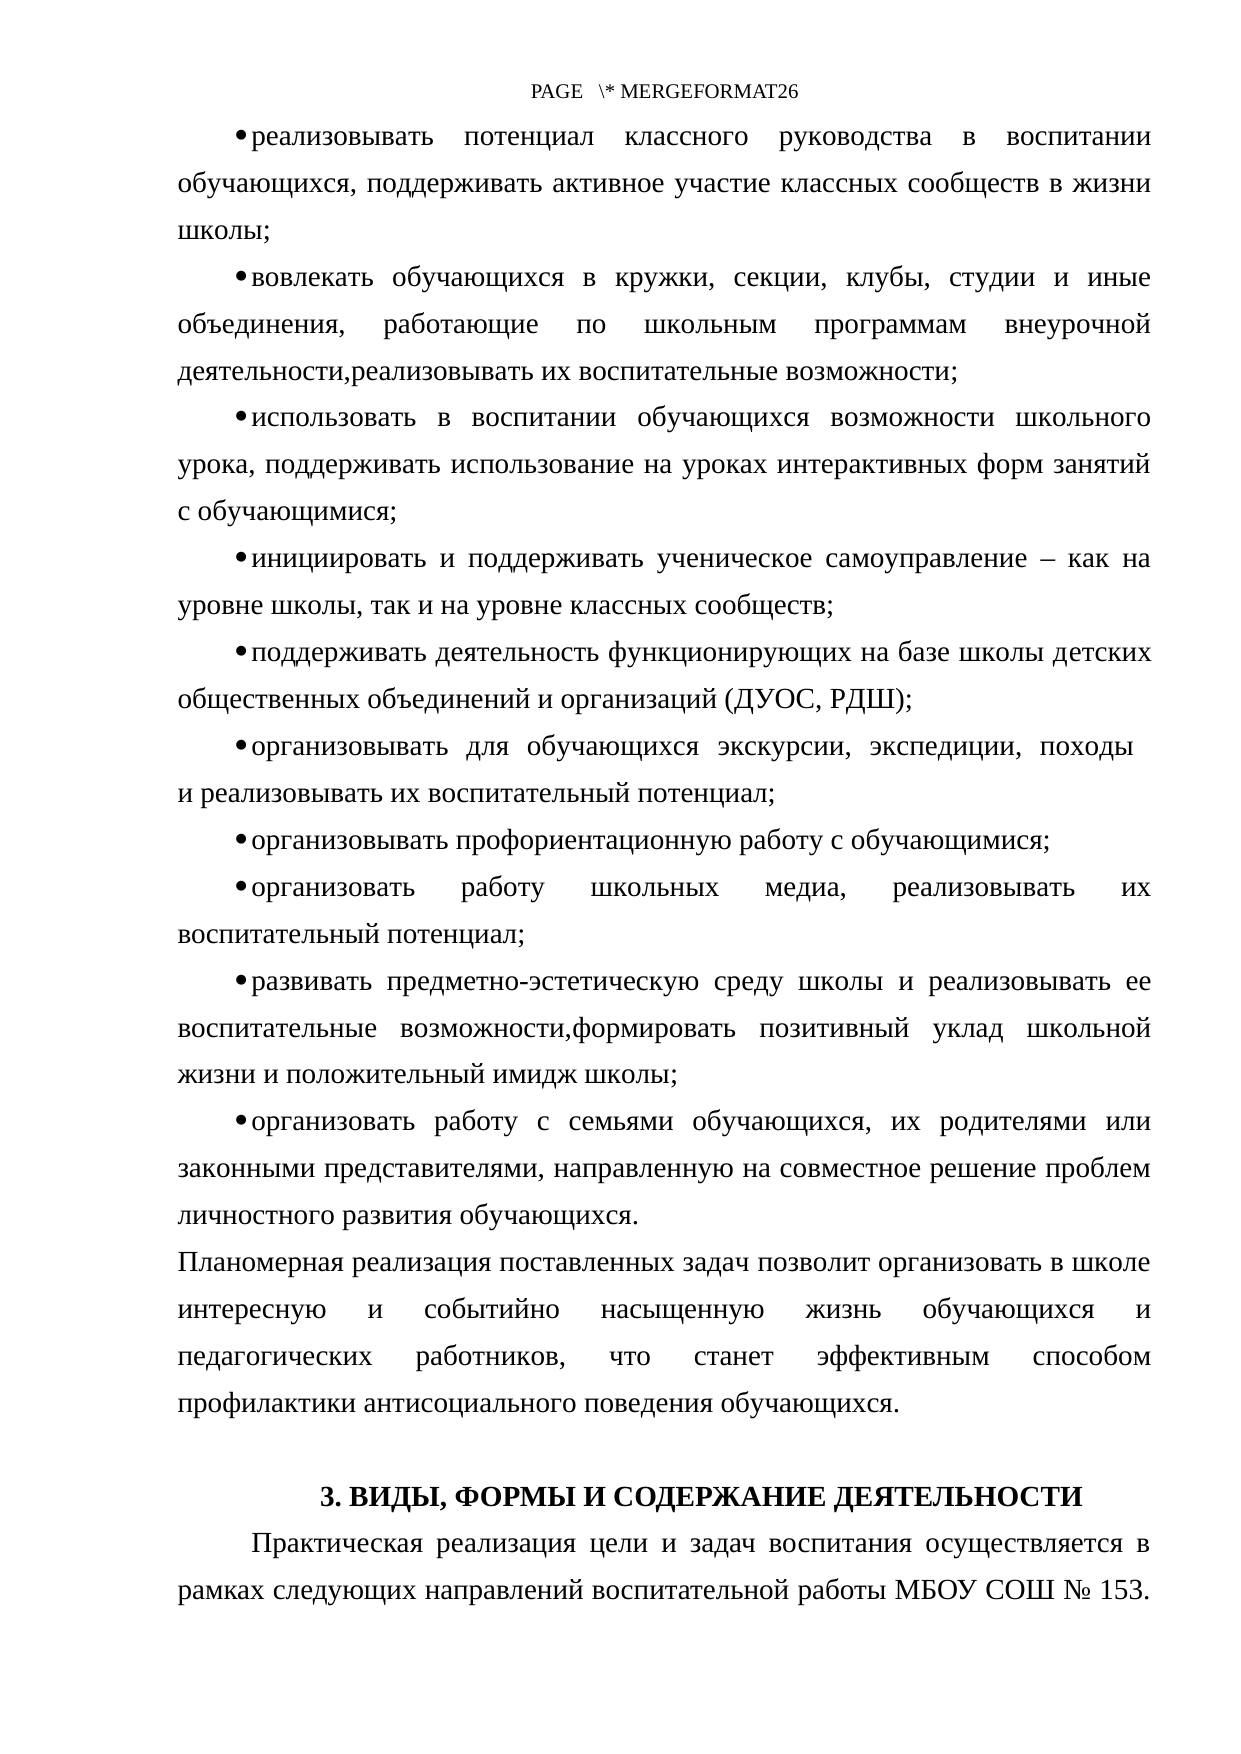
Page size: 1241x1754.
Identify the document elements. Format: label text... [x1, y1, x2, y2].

list развивать предметно-эстетическую среду школы и реализовывать ее воспитательные возможности,формировать позитивный уклад школьной жизни и положительный имидж школы; [177, 963, 1152, 1090]
list использовать в воспитании обучающихся возможности школьного урока, поддерживать использование на уроках интерактивных форм занятий с обучающимися; [177, 399, 1152, 527]
list организовать работу школьных медиа, реализовывать их воспитательный потенциал; [177, 869, 1152, 949]
list поддерживать деятельность функционирующих на базе школы детских общественных объединений и организаций (ДУОС, РДШ); [177, 634, 1152, 715]
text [177, 1526, 1152, 1606]
list организовывать для обучающихся экскурсии, экспедиции, походы и реализовывать их воспитательный потенциал; [177, 728, 1152, 808]
list организовать работу с семьями обучающихся, их родителями или законными представителями, направленную на совместное решение проблем личностного развития обучающихся. [177, 1103, 1152, 1231]
list инициировать и поддерживать ученическое самоуправление – как на уровне школы, так и на уровне классных сообществ; [177, 540, 1152, 621]
list реализовывать потенциал классного руководства в воспитании обучающихся, поддерживать активное участие классных сообществ в жизни школы; [177, 118, 1152, 246]
list вовлекать обучающихся в кружки, секции, клубы, студии и иные объединения, работающие по школьным программам внеурочной деятельности,реализовывать их воспитательные возможности; [177, 259, 1152, 386]
text Планомерная реализация поставленных задач позволит организовать в школе интересную и событийно насыщенную жизнь обучающихся и педагогических работников, что станет эффективным способом профилактики антисоциального поведения обучающихся. [177, 1244, 1152, 1418]
text 3. ВИДЫ, ФОРМЫ И СОДЕРЖАНИЕ ДЕЯТЕЛЬНОСТИ [177, 1479, 1152, 1512]
list организовывать профориентационную работу с обучающимися; [177, 822, 1152, 856]
